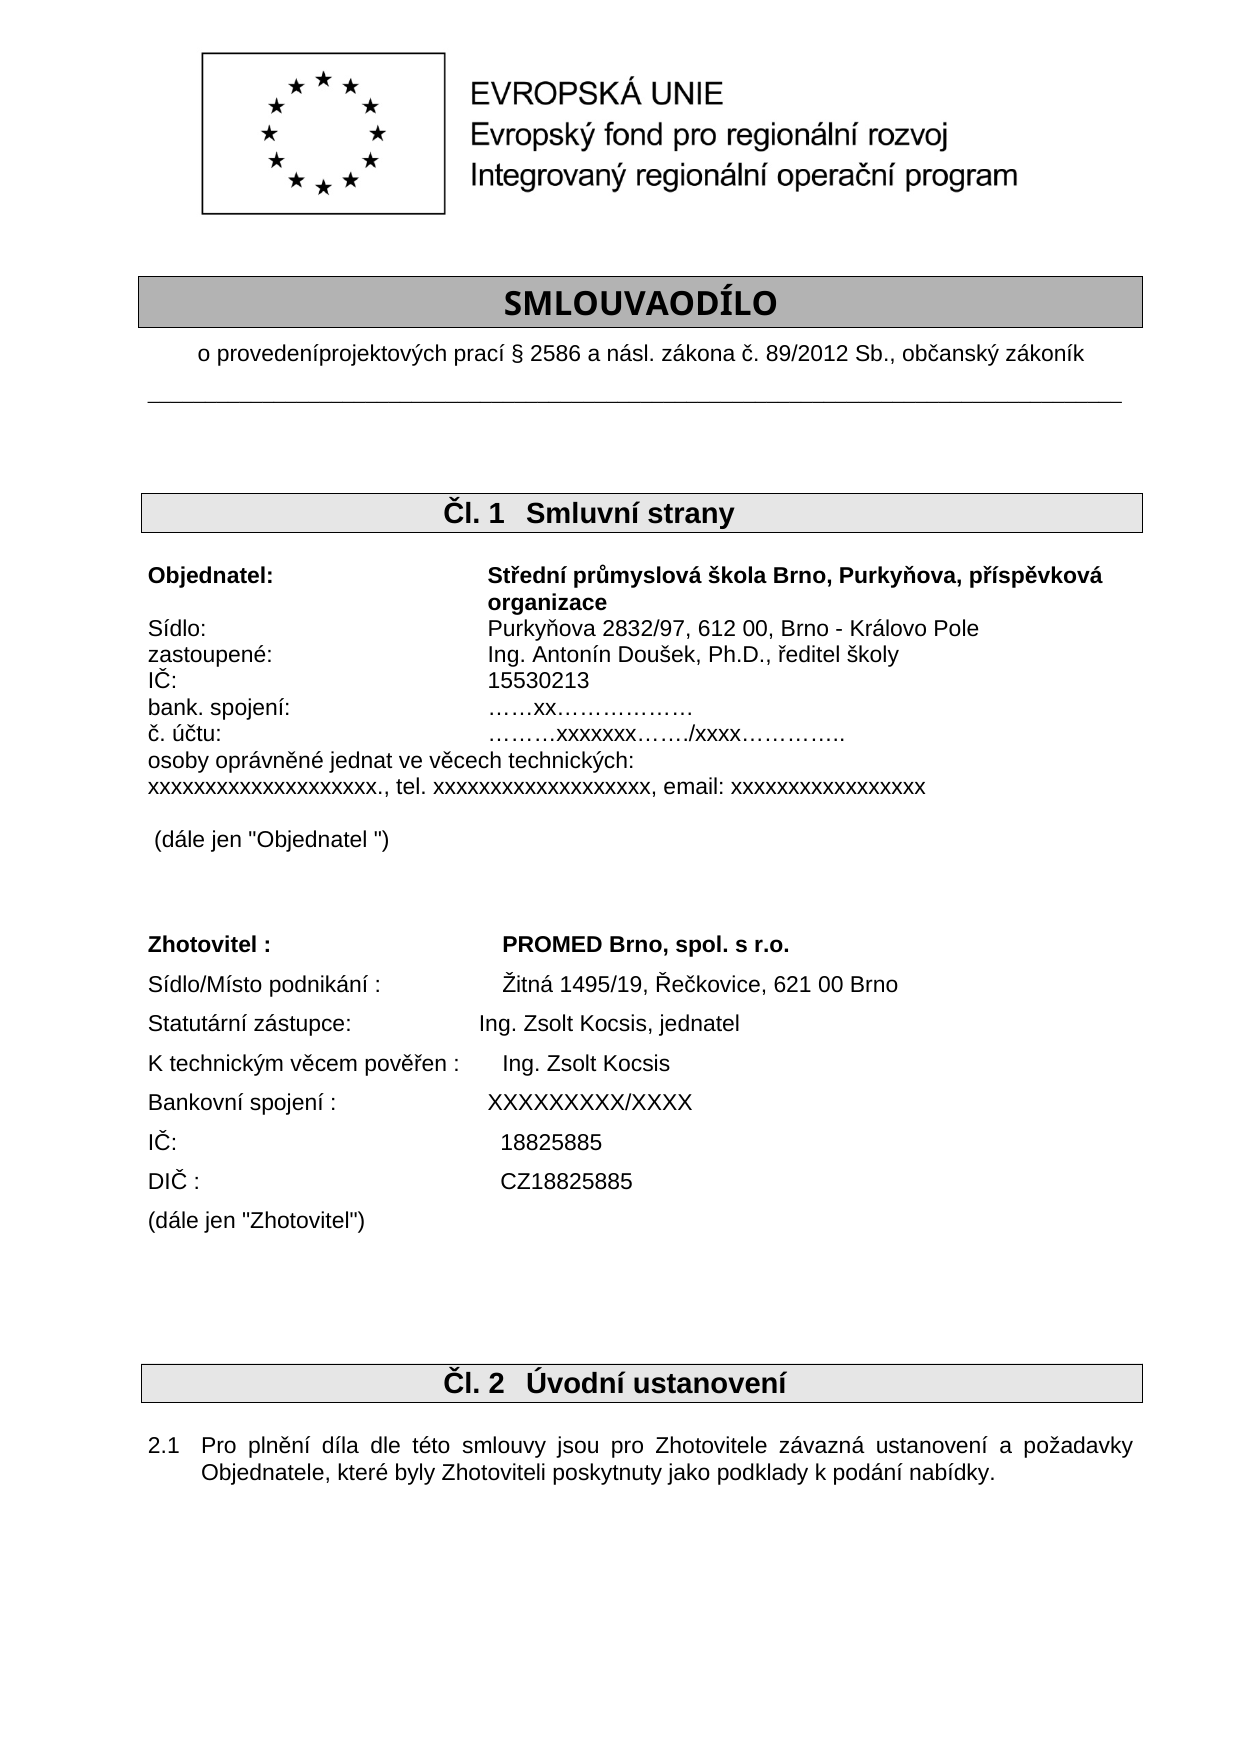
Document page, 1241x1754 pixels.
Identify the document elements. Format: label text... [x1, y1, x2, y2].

text zastoupené: Ing. Antonín Doušek, Ph.D., ředitel školy [148, 641, 1134, 667]
text _____________________________________________________________________________________ [148, 379, 1134, 406]
text Zhotovitel : PROMED Brno, spol. s r.o. [148, 931, 1134, 957]
text Objednatel: Střední průmyslová škola Brno, Purkyňova, příspěvková organizace [148, 562, 1134, 615]
text (dále jen "Objednatel ") [148, 826, 1134, 852]
text (dále jen "Zhotovitel") [148, 1207, 1134, 1234]
text osoby oprávněné jednat ve věcech technických: [148, 747, 1134, 773]
text xxxxxxxxxxxxxxxxxxxx., tel. xxxxxxxxxxxxxxxxxxx, email: xxxxxxxxxxxxxxxxx [148, 773, 1134, 799]
text SMLOUVAODÍLO [139, 277, 1142, 327]
text Statutární zástupce: Ing. Zsolt Kocsis, jednatel [148, 1010, 1137, 1036]
text Sídlo/Místo podnikání : Žitná 1495/19, Řečkovice, 621 00 Brno [148, 971, 1134, 997]
text IČ: 15530213 [148, 667, 1134, 694]
text K technickým věcem pověřen : Ing. Zsolt Kocsis [148, 1049, 1134, 1076]
text bank. spojení: ……xx……………… [148, 694, 1134, 720]
text č. účtu: ………xxxxxxx……./xxxx………….. [148, 720, 1134, 747]
text Sídlo: Purkyňova 2832/97, 612 00, Brno - Královo Pole [148, 615, 1134, 641]
text Bankovní spojení : XXXXXXXXX/XXXX [148, 1089, 1134, 1115]
text DIČ : CZ18825885 [148, 1168, 1134, 1194]
text IČ: 18825885 [148, 1128, 1134, 1155]
text Pro plnění díla dle této smlouvy jsou pro Zhotovitele závazná ustanovení a požadavky Objednatele, které byly Zhotoviteli poskytnuty jako podklady k podání nabídky. [148, 1432, 1134, 1485]
text Smluvní strany [142, 494, 1142, 532]
text Úvodní ustanovení [142, 1365, 1142, 1402]
text o provedeníprojektových prací § 2586 a násl. zákona č. 89/2012 Sb., občanský zákoník [148, 340, 1134, 367]
picture [147, 0, 1096, 269]
